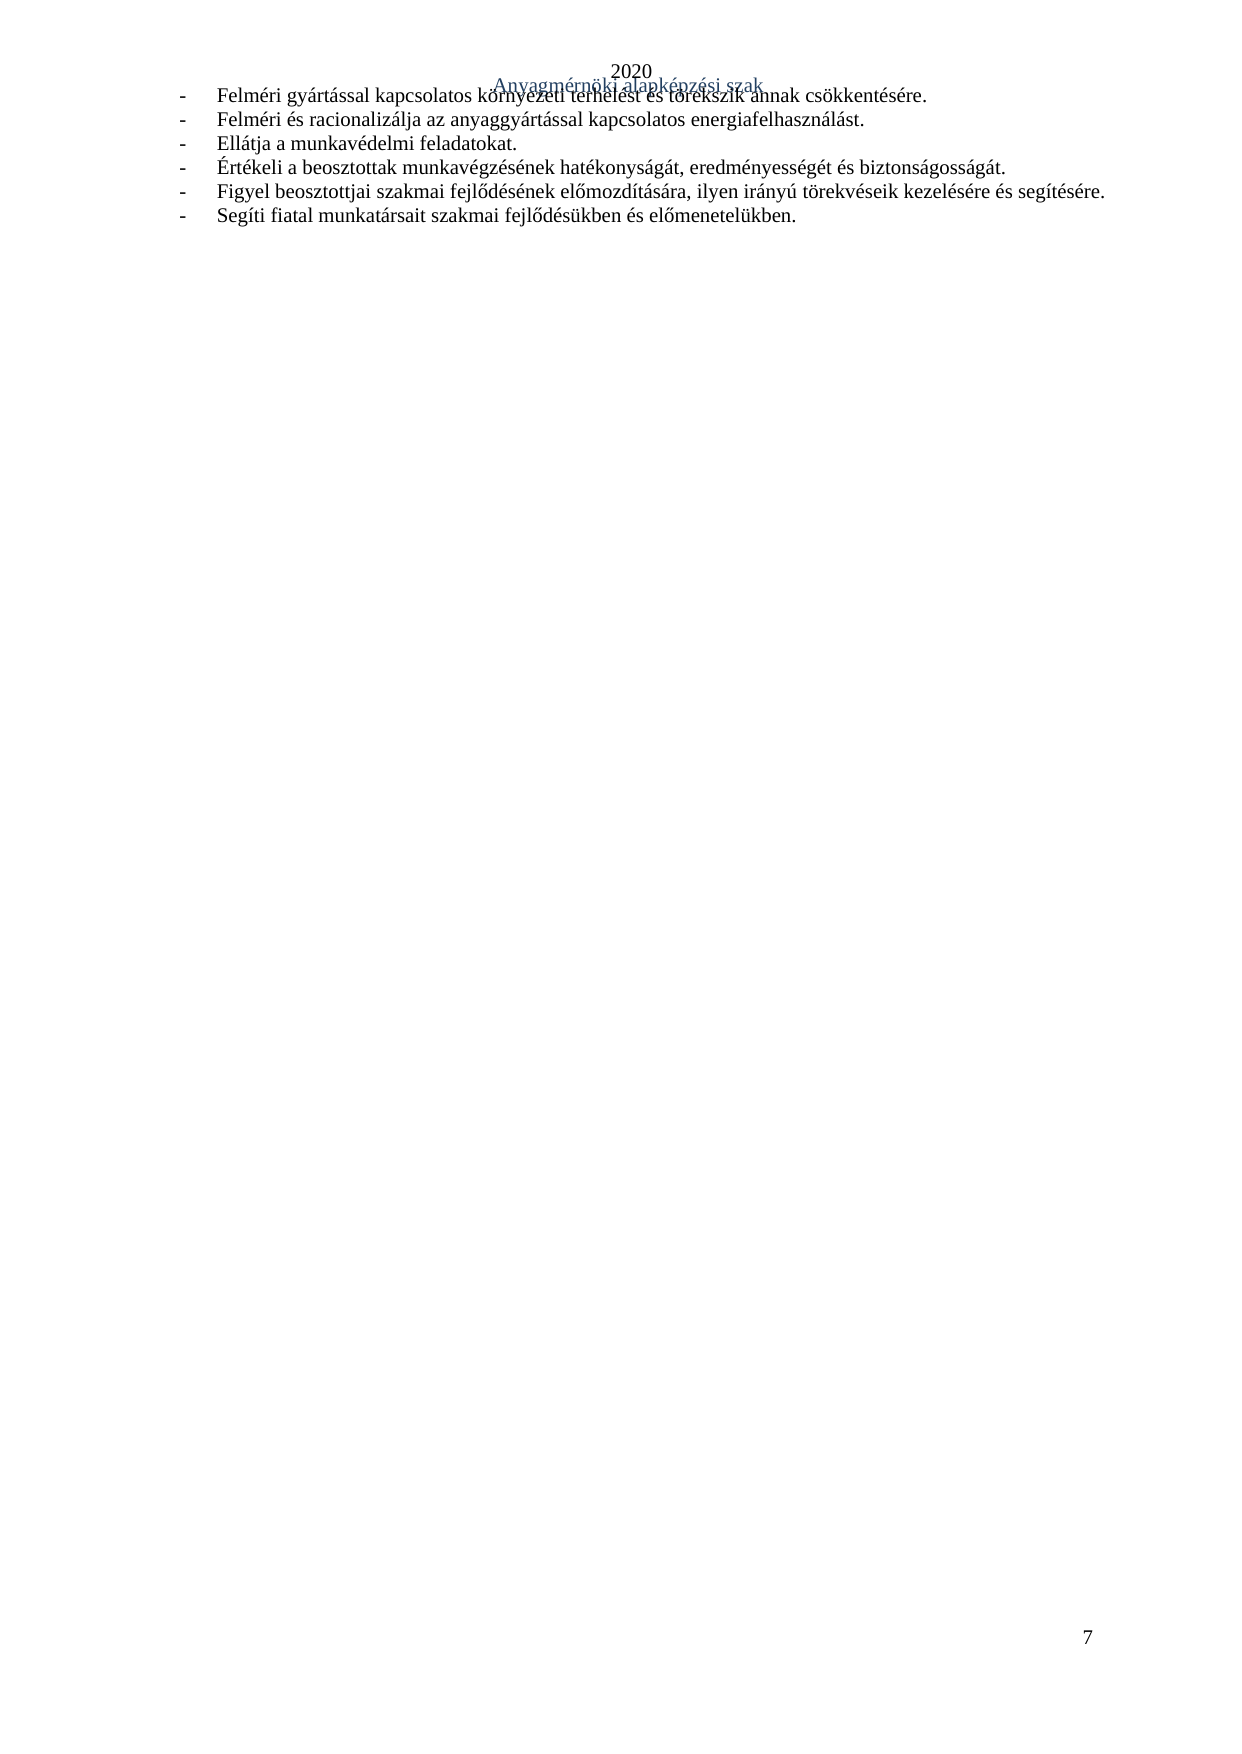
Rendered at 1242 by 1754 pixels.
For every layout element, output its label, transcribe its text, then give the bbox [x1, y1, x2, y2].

list Figyel beosztottjai szakmai fejlődésének előmozdítására, ilyen irányú törekvéseik kezelésére és segítésére. [179, 179, 1121, 203]
list Ellátja a munkavédelmi feladatokat. [179, 131, 1121, 155]
list Segíti fiatal munkatársait szakmai fejlődésükben és előmenetelükben. [179, 203, 1121, 227]
list Felméri és racionalizálja az anyaggyártással kapcsolatos energiafelhasználást. [179, 107, 1121, 131]
list Értékeli a beosztottak munkavégzésének hatékonyságát, eredményességét és biztonságosságát. [179, 155, 1121, 179]
list Felméri gyártással kapcsolatos környezeti terhelést és törekszik annak csökkentésére. [179, 83, 1121, 107]
